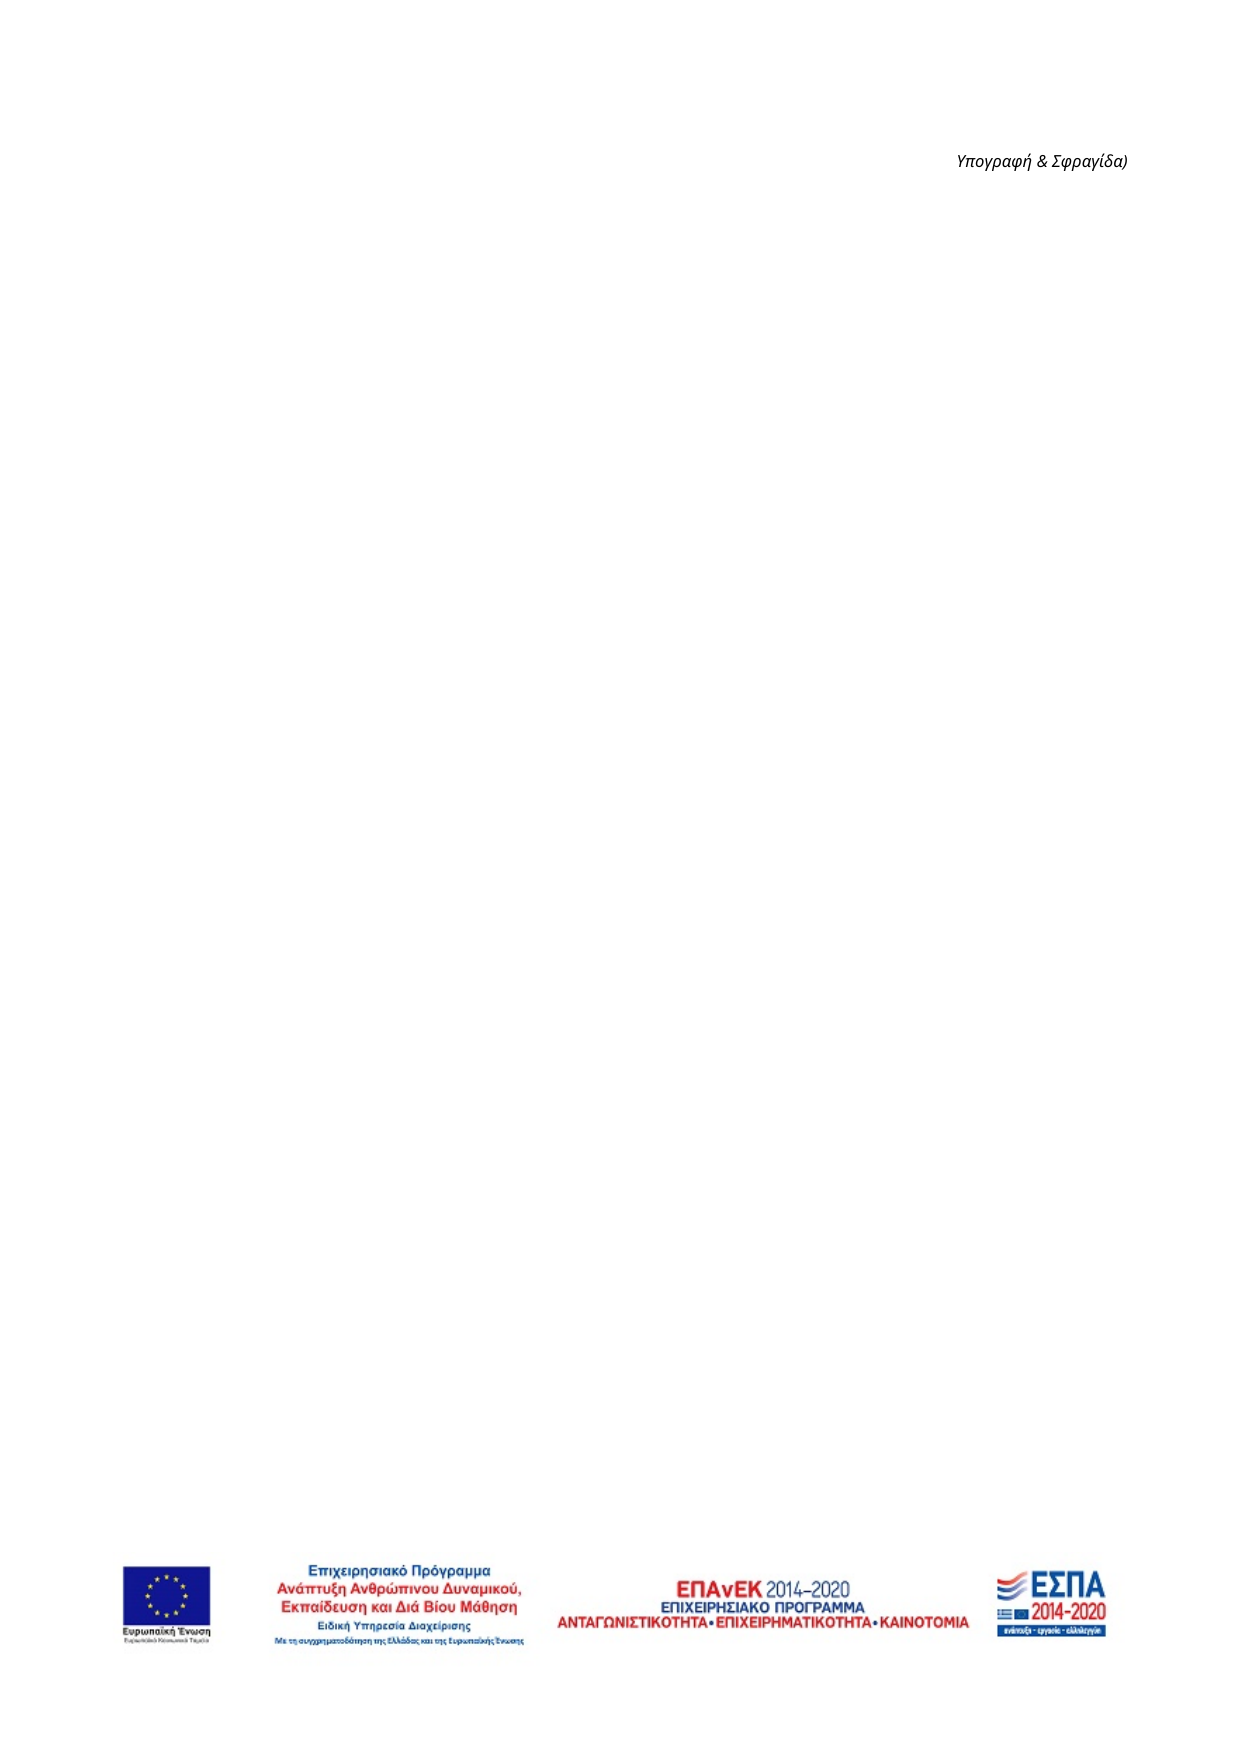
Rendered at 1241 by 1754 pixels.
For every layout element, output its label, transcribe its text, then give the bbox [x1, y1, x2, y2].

picture [112, 1552, 1127, 1681]
text Υπογραφή & Σφραγίδα) [112, 150, 1128, 173]
